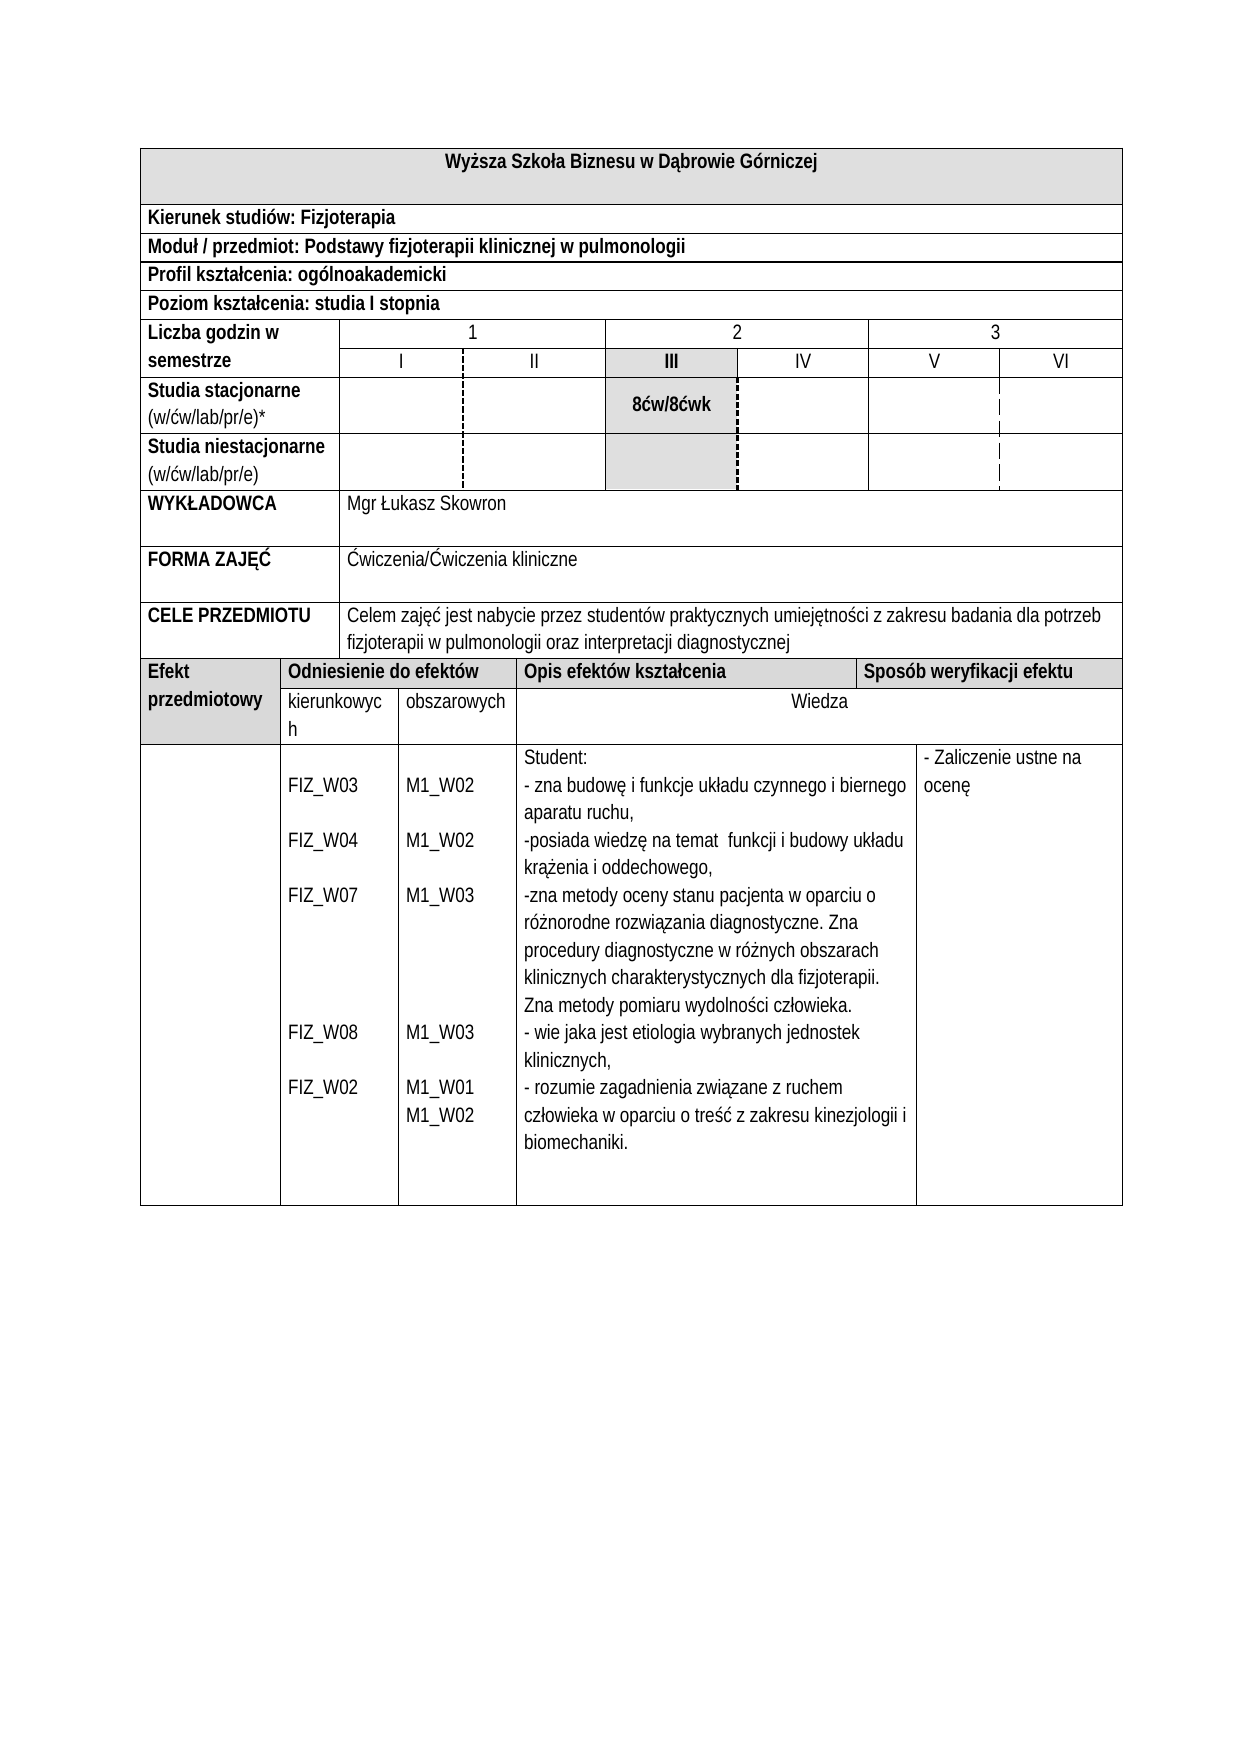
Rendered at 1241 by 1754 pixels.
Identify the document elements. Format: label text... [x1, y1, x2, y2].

table_cell Wiedza [517, 689, 1122, 744]
table_cell Liczba godzin w semestrze [141, 320, 339, 377]
table_cell [869, 378, 1000, 433]
table_cell 2 [606, 320, 868, 348]
table_cell Kierunek studiów: Fizjoterapia [141, 205, 1122, 232]
table_cell CELE PRZEDMIOTU [141, 603, 339, 658]
table_cell Ćwiczenia/Ćwiczenia kliniczne [340, 547, 1122, 602]
table_cell Moduł / przedmiot: Podstawy fizjoterapii klinicznej w pulmonologii [141, 234, 1122, 261]
table_cell [606, 434, 737, 489]
table_cell [141, 745, 280, 1205]
table_cell [340, 434, 463, 489]
table_cell 8ćw/8ćwk [606, 378, 737, 433]
table_cell III [606, 349, 737, 377]
table_cell Celem zajęć jest nabycie przez studentów praktycznych umiejętności z zakresu badania dla potrzeb fizjoterapii w pulmonologii oraz interpretacji diagnostycznej [340, 603, 1122, 658]
table_cell FORMA ZAJĘĆ [141, 547, 339, 602]
table_cell [1000, 434, 1122, 489]
table_cell obszarowych [399, 689, 516, 744]
table_cell Studia niestacjonarne (w/ćw/lab/pr/e) [141, 434, 339, 489]
table_cell Profil kształcenia: ogólnoakademicki [141, 263, 1122, 290]
table_cell V [869, 349, 999, 377]
table_cell Student: - zna budowę i funkcje układu czynnego i biernego aparatu ruchu, -posiada wiedzę na temat funkcji i budowy układu krążenia i oddechowego, -zna metody oceny stanu pacjenta w oparciu o różnorodne rozwiązania diagnostyczne. Zna procedury diagnostyczne w różnych obszarach klinicznych charakterystycznych dla fizjoterapii. Zna metody pomiaru wydolności człowieka. - wie jaka jest etiologia wybranych jednostek klinicznych, - rozumie zagadnienia związane z ruchem człowieka w oparciu o treść z zakresu kinezjologii i biomechaniki. [517, 745, 916, 1205]
table_cell WYKŁADOWCA [141, 491, 339, 546]
table_cell VI [1000, 349, 1122, 377]
table_cell [738, 378, 868, 433]
table_header Wyższa Szkoła Biznesu w Dąbrowie Górniczej [141, 149, 1122, 204]
table_cell IV [738, 349, 868, 377]
table_cell Poziom kształcenia: studia I stopnia [141, 291, 1122, 319]
table_cell 1 [340, 320, 605, 348]
table_cell [340, 378, 463, 433]
table_cell Odniesienie do efektów [281, 659, 516, 688]
table_cell M1_W02 M1_W02 M1_W03 M1_W03 M1_W01 M1_W02 [399, 745, 516, 1205]
table_cell [463, 434, 605, 489]
table_cell [869, 434, 1000, 489]
table_cell Opis efektów kształcenia [517, 659, 856, 688]
table_cell I [340, 349, 463, 377]
table_cell Efekt przedmiotowy [141, 659, 280, 744]
table_cell [1000, 378, 1122, 433]
table_cell 3 [869, 320, 1122, 348]
table_cell II [463, 349, 605, 377]
table_cell kierunkowych [281, 689, 398, 744]
table_cell FIZ_W03 FIZ_W04 FIZ_W07 FIZ_W08 FIZ_W02 [281, 745, 398, 1205]
table_cell - Zaliczenie ustne na ocenę [917, 745, 1122, 1205]
table_cell Sposób weryfikacji efektu [857, 659, 1122, 688]
table_cell Mgr Łukasz Skowron [340, 491, 1122, 546]
table_cell Studia stacjonarne (w/ćw/lab/pr/e)* [141, 378, 339, 433]
table_cell [463, 378, 605, 433]
table_cell [738, 434, 868, 489]
